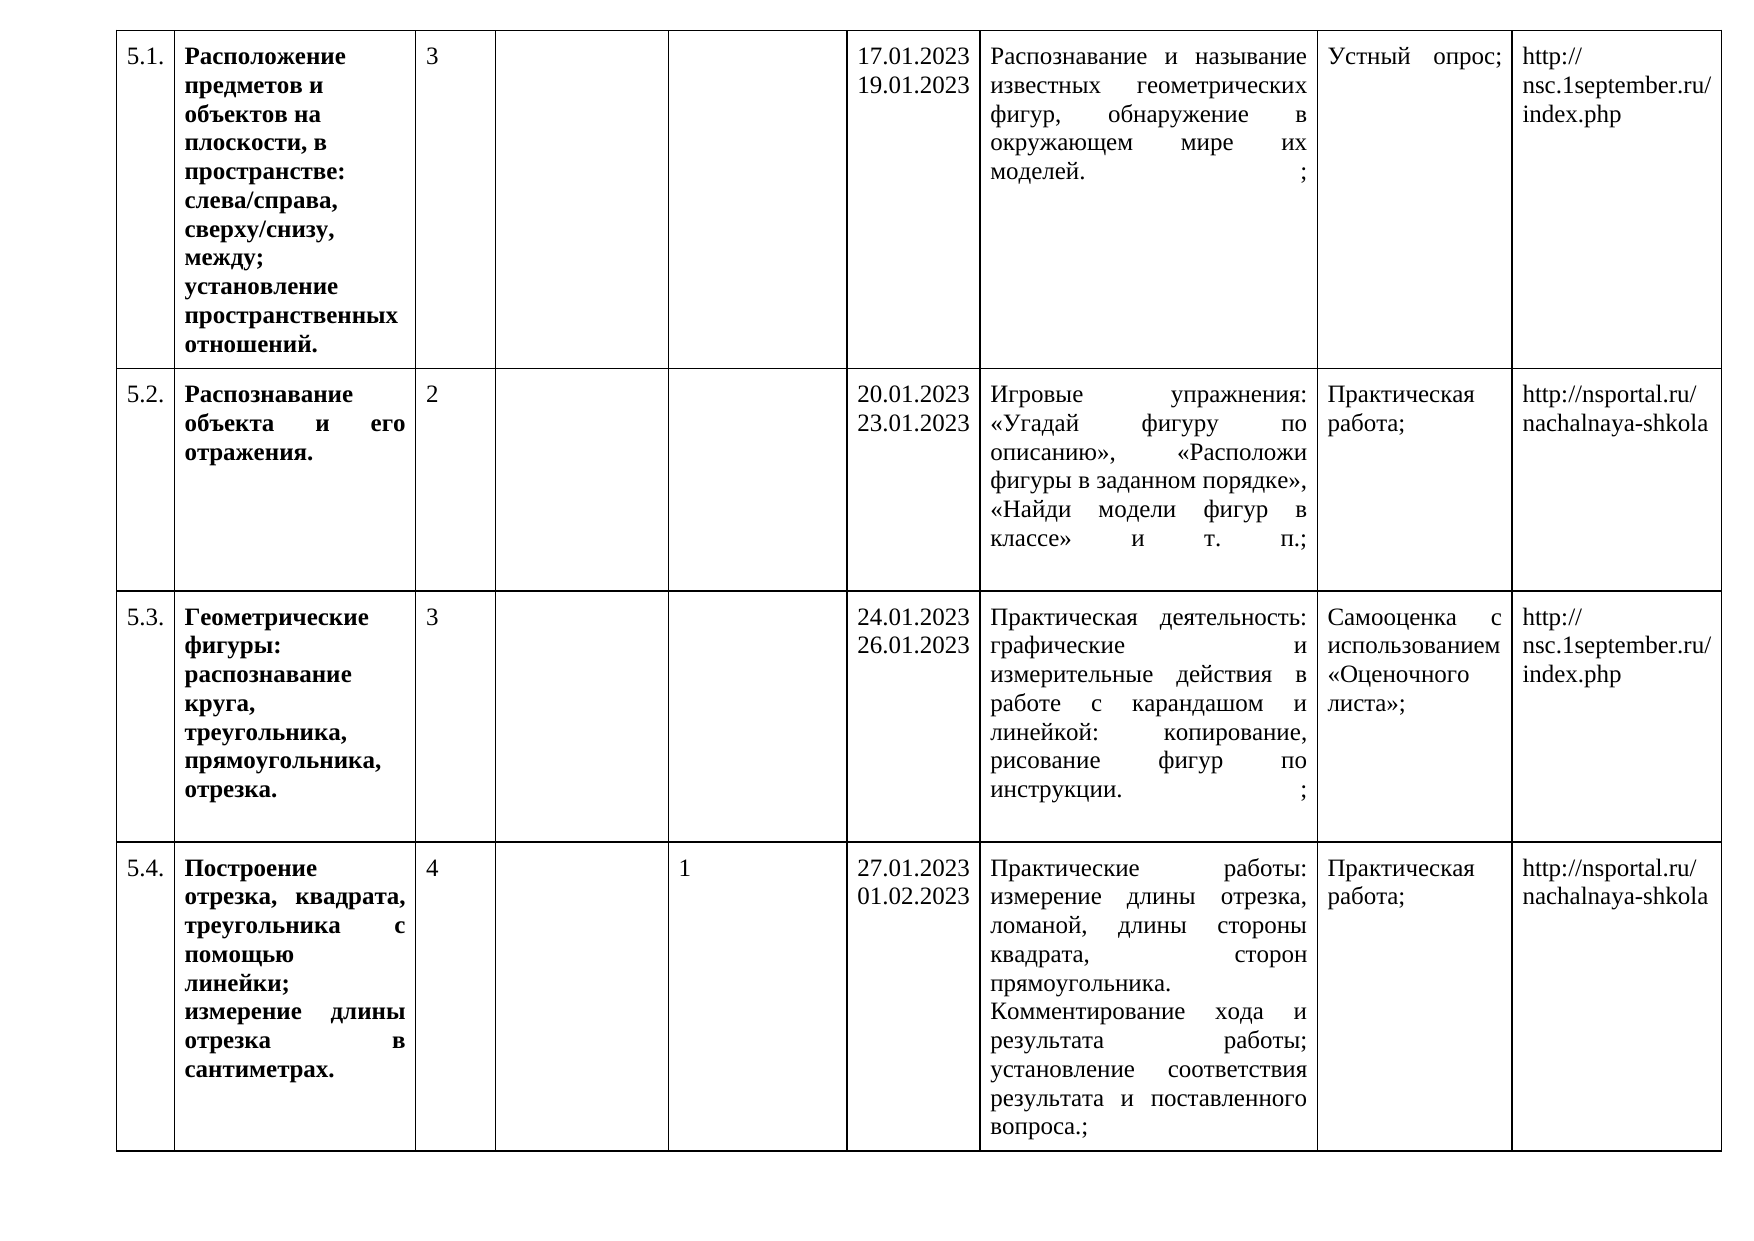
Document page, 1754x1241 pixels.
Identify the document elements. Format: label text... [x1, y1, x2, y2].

table_cell 2 [416, 369, 495, 590]
table_cell 3 [416, 31, 495, 368]
table_cell Практическая работа; [1318, 369, 1511, 590]
table_cell Геометрические фигуры: распознавание круга, треугольника, прямоугольника, отрезка. [175, 592, 415, 841]
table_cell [1318, 843, 1511, 1150]
table_cell Устный опрос; [1318, 31, 1511, 368]
table_cell 24.01.2023 26.01.2023 [848, 592, 979, 841]
table_cell 4 [416, 843, 495, 1150]
table_cell [669, 31, 846, 368]
table_cell 5.1. [117, 31, 174, 368]
table_cell Самооценка с использованием «Оценочного листа»; [1318, 592, 1511, 841]
table_cell Игровые упражнения: «Угадай фигуру по описанию», «Расположи фигуры в заданном порядке», «Найди модели фигур в классе» и т. п.; [981, 369, 1317, 590]
table_cell 5.2. [117, 369, 174, 590]
table_cell http://nsc.1september.ru/index.php [1513, 592, 1721, 841]
table_cell [496, 592, 668, 841]
table_cell [669, 592, 846, 841]
table_cell http://nsportal.ru/nachalnaya-shkola [1513, 369, 1721, 590]
table_cell [669, 369, 846, 590]
table_cell 20.01.2023 23.01.2023 [848, 369, 979, 590]
table_cell 3 [416, 592, 495, 841]
table_cell Распознавание объекта и его отражения. [175, 369, 415, 590]
table_cell Распознавание и называние известных геометрических фигур, обнаружение в окружающем мире их моделей. ; [981, 31, 1317, 368]
table_cell 1 [669, 843, 846, 1150]
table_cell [848, 843, 979, 1150]
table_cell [981, 843, 1317, 1150]
table_cell 5.4. [117, 843, 174, 1150]
table_cell Расположение предметов и объектов на плоскости, в пространстве: слева/справа, сверху/снизу, между; установление пространственных отношений. [175, 31, 415, 368]
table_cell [1513, 843, 1721, 1150]
table_cell [496, 31, 668, 368]
table_cell [496, 369, 668, 590]
table_cell Практическая деятельность: графические и измерительные действия в работе с карандашом и линейкой: копирование, рисование фигур по инструкции. ; [981, 592, 1317, 841]
table_cell 5.3. [117, 592, 174, 841]
table_cell [496, 843, 668, 1150]
table_cell http://nsc.1september.ru/index.php [1513, 31, 1721, 368]
table_cell 17.01.2023 19.01.2023 [848, 31, 979, 368]
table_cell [175, 843, 415, 1150]
